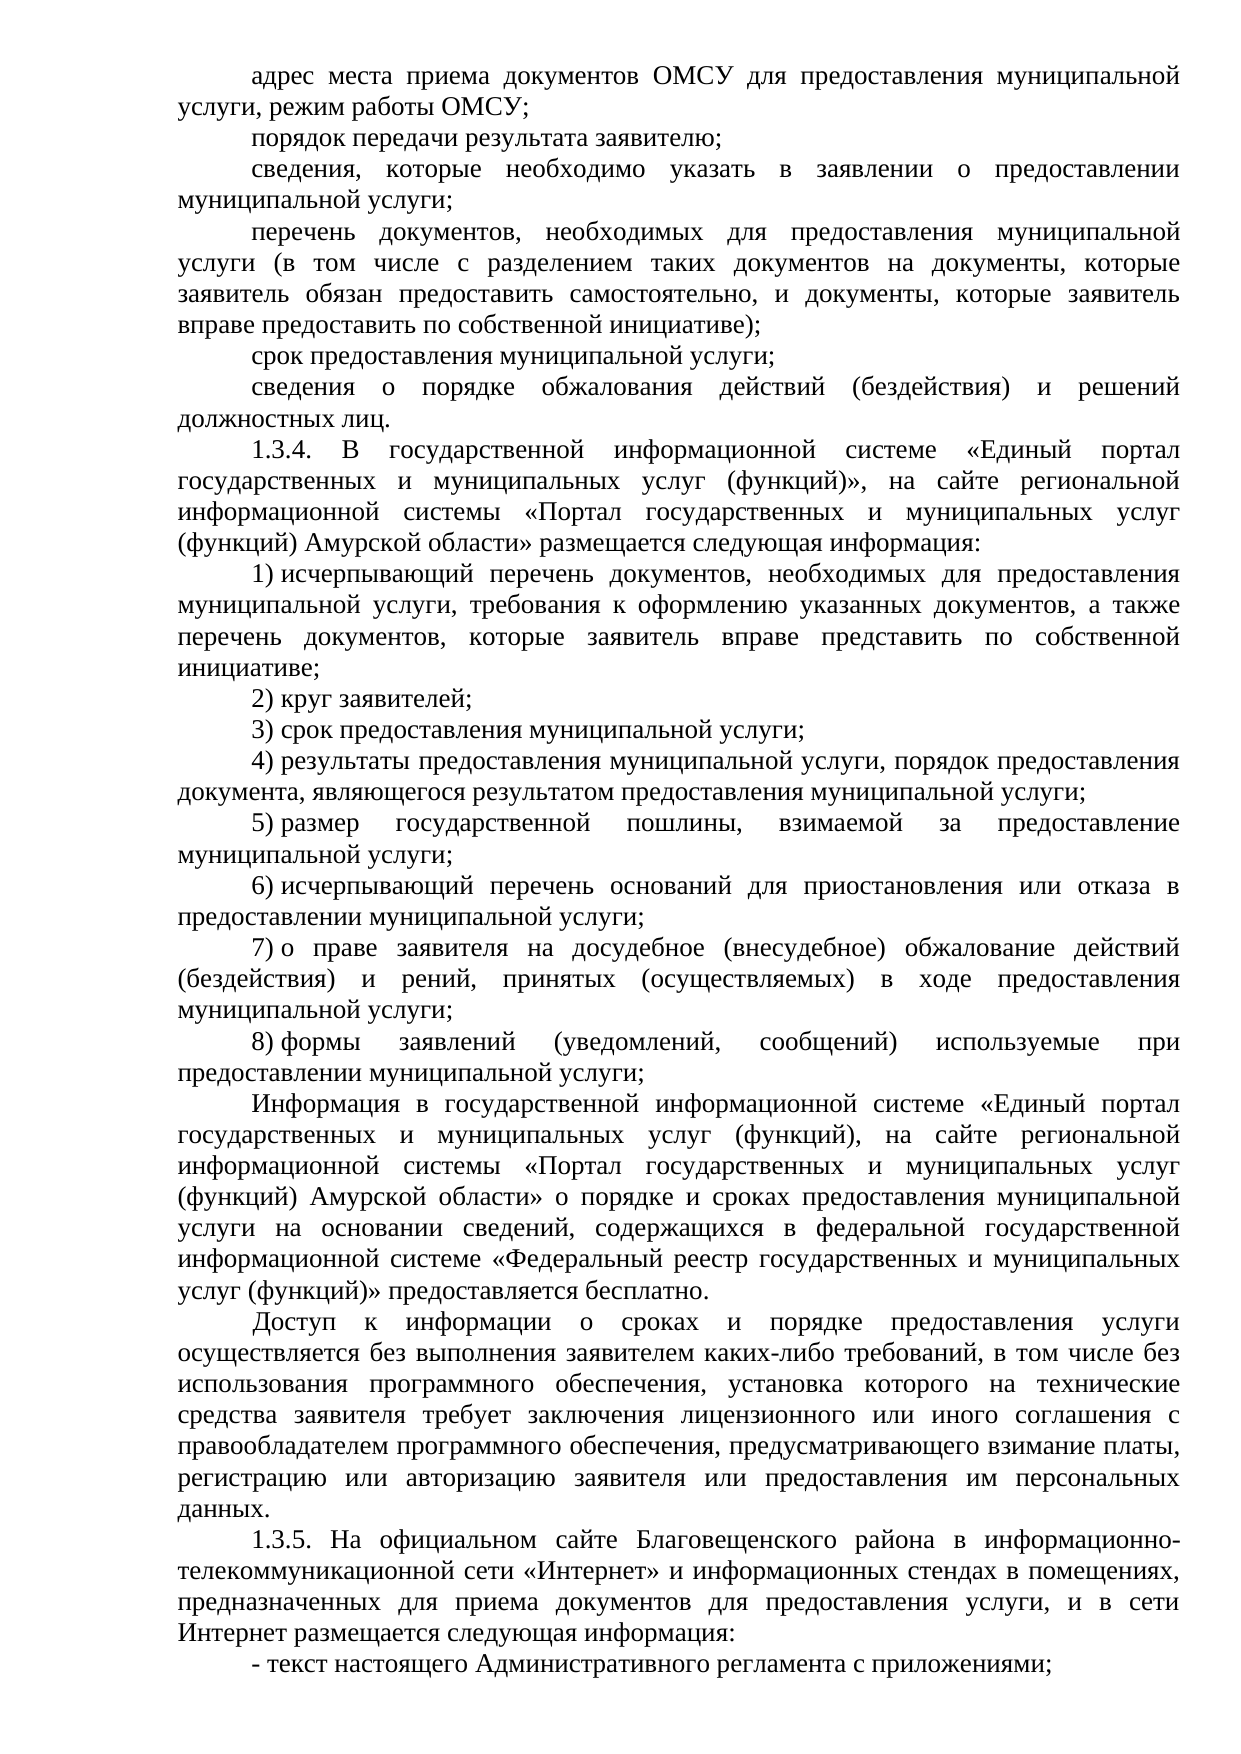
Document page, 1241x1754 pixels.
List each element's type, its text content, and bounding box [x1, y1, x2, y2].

text сведения о порядке обжалования действий (бездействия) и решений должностных лиц. [177, 371, 1181, 433]
list исчерпывающий перечень документов, необходимых для предоставления муниципальной услуги, требования к оформлению указанных документов, а также перечень документов, которые заявитель вправе представить по собственной инициативе; [177, 557, 1181, 682]
list исчерпывающий перечень оснований для приостановления или отказа в предоставлении муниципальной услуги; [177, 869, 1181, 931]
list размер государственной пошлины, взимаемой за предоставление муниципальной услуги; [177, 807, 1181, 869]
text порядок передачи результата заявителю; [177, 121, 1181, 152]
text адрес места приема документов ОМСУ для предоставления муниципальной услуги, режим работы ОМСУ; [177, 59, 1181, 121]
text Информация в государственной информационной системе «Единый портал государственных и муниципальных услуг (функций), на сайте региональной информационной системы «Портал государственных и муниципальных услуг (функций) Амурской области» о порядке и сроках предоставления муниципальной услуги на основании сведений, содержащихся в федеральной государственной информационной системе «Федеральный реестр государственных и муниципальных услуг (функций)» предоставляется бесплатно. [177, 1087, 1181, 1305]
list круг заявителей; [177, 682, 1181, 713]
list срок предоставления муниципальной услуги; [177, 713, 1181, 744]
list результаты предоставления муниципальной услуги, порядок предоставления документа, являющегося результатом предоставления муниципальной услуги; [177, 744, 1181, 807]
text Доступ к информации о сроках и порядке предоставления услуги осуществляется без выполнения заявителем каких-либо требований, в том числе без использования программного обеспечения, установка которого на технические средства заявителя требует заключения лицензионного или иного соглашения с правообладателем программного обеспечения, предусматривающего взимание платы, регистрацию или авторизацию заявителя или предоставления им персональных данных. [177, 1305, 1181, 1523]
list о праве заявителя на досудебное (внесудебное) обжалование действий (бездействия) и рений, принятых (осуществляемых) в ходе предоставления муниципальной услуги; [177, 931, 1181, 1024]
list формы заявлений (уведомлений, сообщений) используемые при предоставлении муниципальной услуги; [177, 1024, 1181, 1087]
text 1.3.5. На официальном сайте Благовещенского района в информационно-телекоммуникационной сети «Интернет» и информационных стендах в помещениях, предназначенных для приема документов для предоставления услуги, и в сети Интернет размещается следующая информация: [177, 1523, 1181, 1647]
text - текст настоящего Административного регламента с приложениями; [177, 1647, 1181, 1679]
text сведения, которые необходимо указать в заявлении о предоставлении муниципальной услуги; [177, 152, 1181, 215]
text срок предоставления муниципальной услуги; [177, 339, 1181, 371]
text 1.3.4. В государственной информационной системе «Единый портал государственных и муниципальных услуг (функций)», на сайте региональной информационной системы «Портал государственных и муниципальных услуг (функций) Амурской области» размещается следующая информация: [177, 433, 1181, 557]
text перечень документов, необходимых для предоставления муниципальной услуги (в том числе с разделением таких документов на документы, которые заявитель обязан предоставить самостоятельно, и документы, которые заявитель вправе предоставить по собственной инициативе); [177, 215, 1181, 339]
